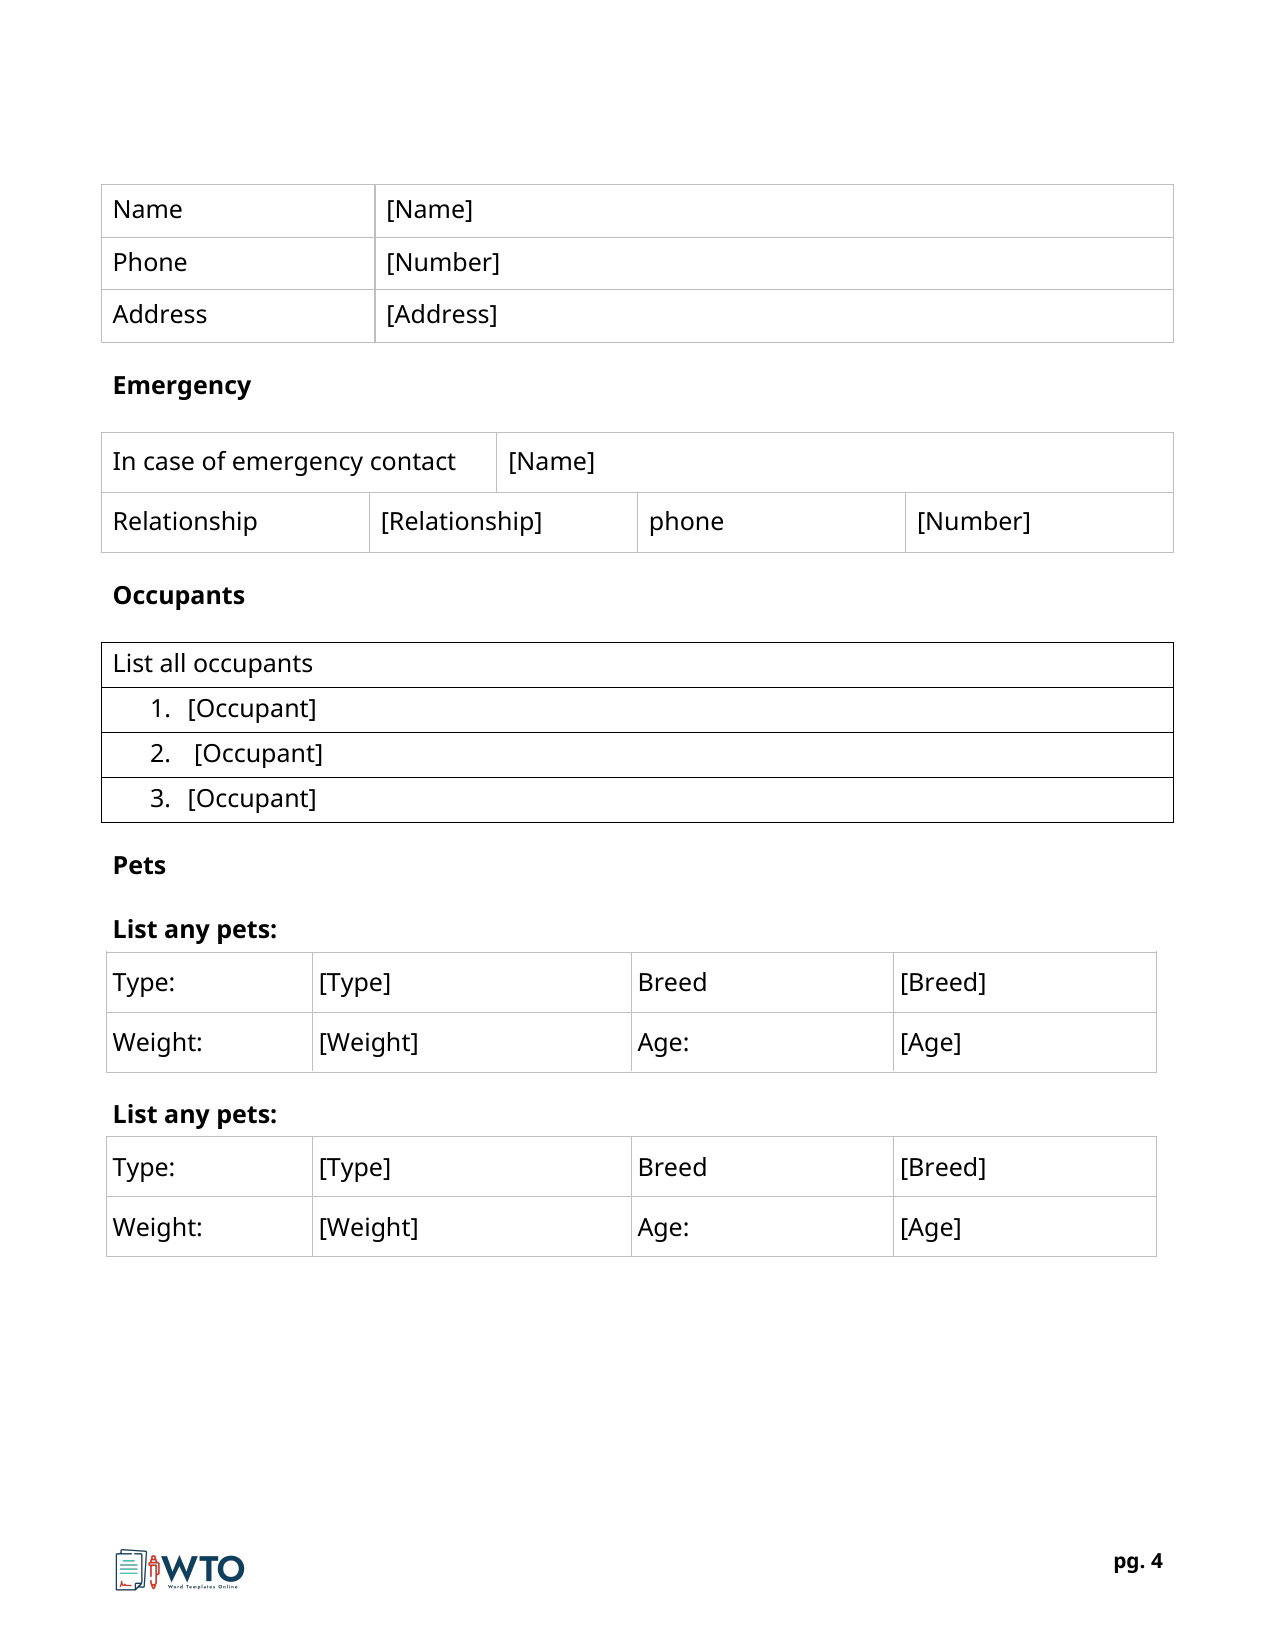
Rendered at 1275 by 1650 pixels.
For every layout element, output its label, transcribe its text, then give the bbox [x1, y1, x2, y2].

table_header [Name] [497, 433, 1173, 492]
table_header In case of emergency contact [102, 433, 496, 492]
table_header [Breed] [894, 1137, 1156, 1196]
table_header Breed [632, 953, 893, 1011]
table_cell [Weight] [313, 1197, 631, 1256]
table_cell Age: [632, 1197, 893, 1256]
picture [112, 1547, 252, 1595]
table_header Breed [632, 1137, 893, 1196]
table_cell [Relationship] [370, 493, 637, 552]
table_header [Type] [313, 1137, 631, 1196]
table_header Type: [107, 953, 312, 1011]
table_cell Phone [102, 238, 374, 289]
table_header [Name] [376, 185, 1173, 237]
table_header Name [102, 185, 374, 237]
table_header Type: [107, 1137, 312, 1196]
table_cell [Address] [376, 290, 1173, 342]
table_cell Weight: [107, 1013, 312, 1071]
text List any pets: [112, 912, 1162, 946]
text Pets [112, 848, 1162, 882]
table_cell [Weight] [313, 1013, 631, 1071]
table_cell [Occupant] [102, 778, 1173, 822]
table_cell Weight: [107, 1197, 312, 1256]
table_header [Breed] [894, 953, 1156, 1011]
table_cell [Occupant] [102, 688, 1173, 732]
table_cell Address [102, 290, 374, 342]
table_cell Age: [632, 1013, 893, 1071]
table_header [Type] [313, 953, 631, 1011]
table_cell [Occupant] [102, 733, 1173, 777]
table_cell Relationship [102, 493, 369, 552]
table_cell [Age] [894, 1013, 1156, 1071]
text List any pets: [112, 1097, 1162, 1131]
table_cell [Number] [376, 238, 1173, 289]
table_cell phone [638, 493, 905, 552]
text Occupants [112, 578, 1162, 612]
table_cell [Number] [906, 493, 1173, 552]
table_cell [Age] [894, 1197, 1156, 1256]
table_header List all occupants [102, 643, 1173, 687]
text Emergency [112, 368, 1162, 402]
